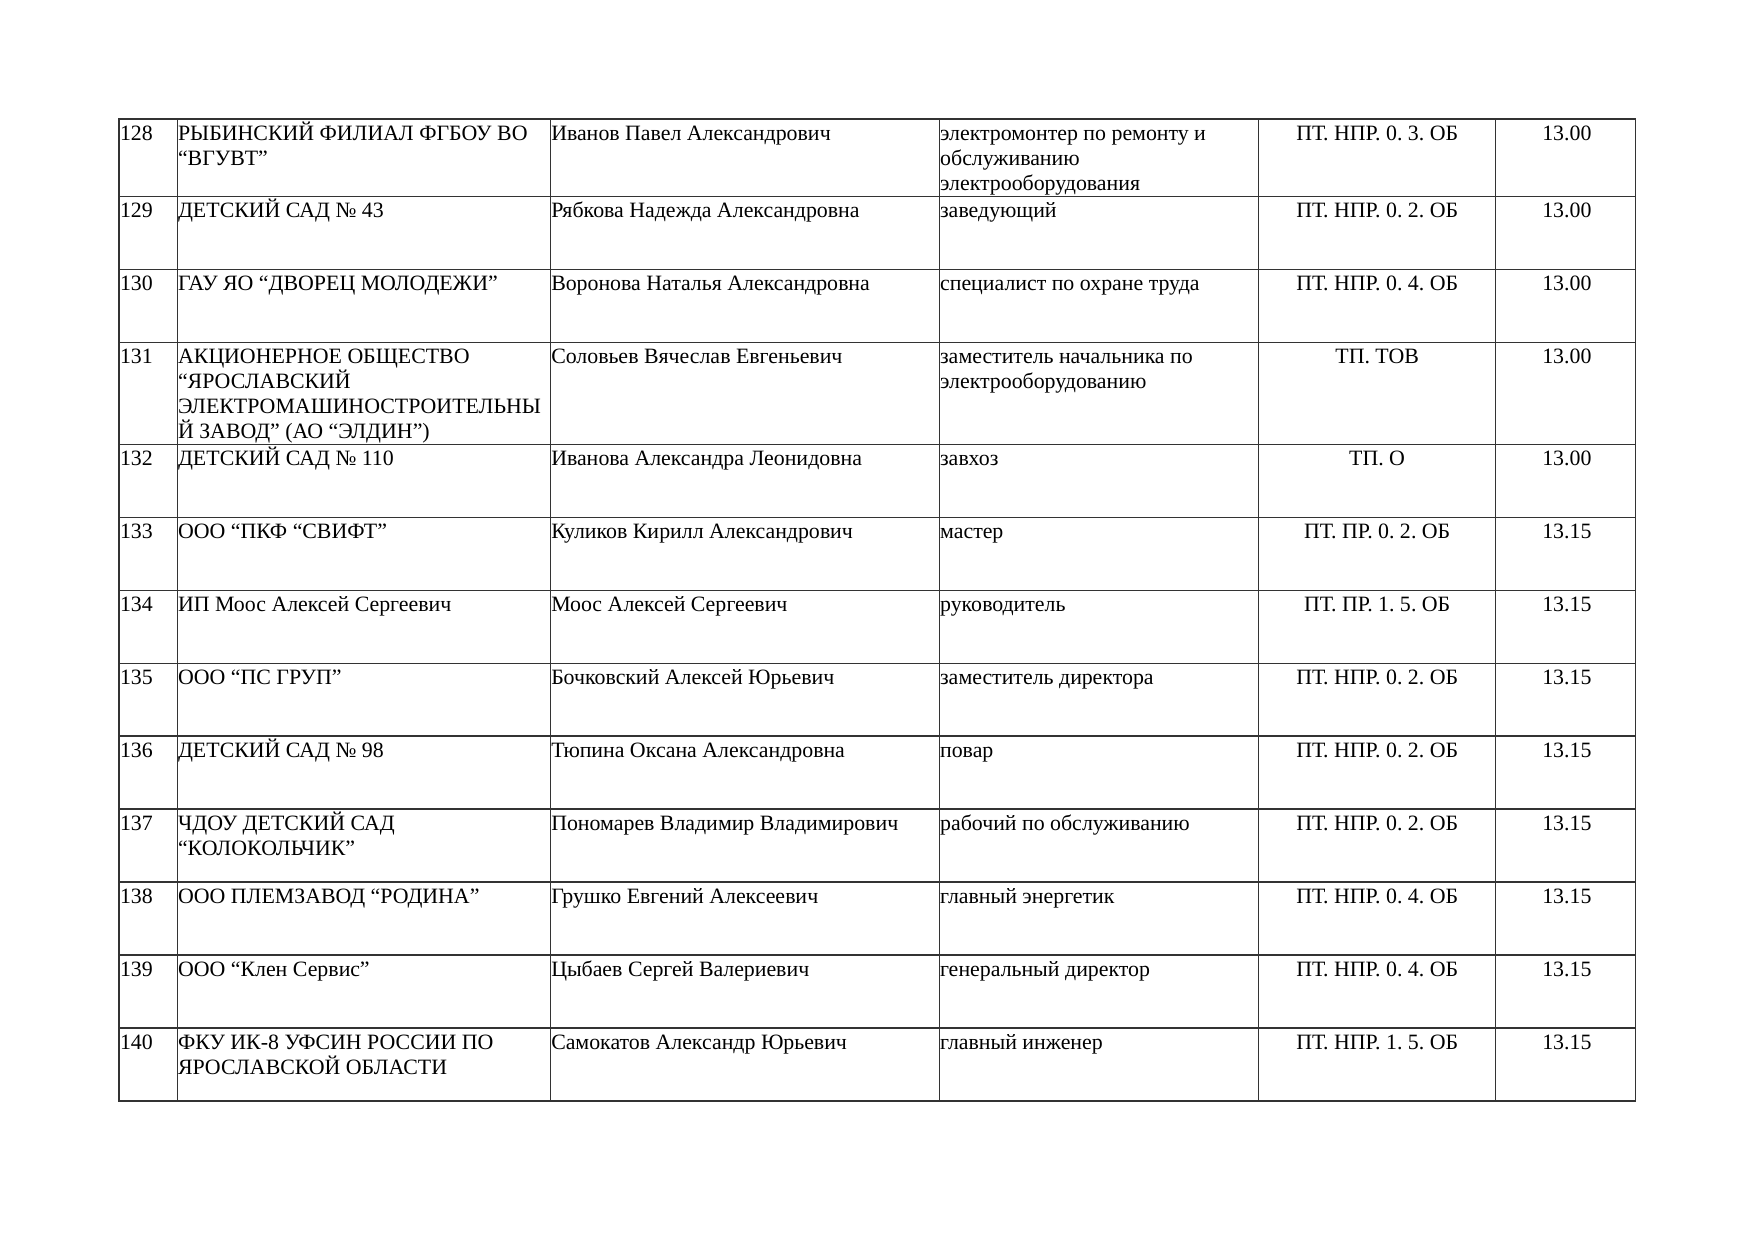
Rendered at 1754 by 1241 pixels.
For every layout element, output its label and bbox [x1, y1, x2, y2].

table_cell [1259, 120, 1495, 196]
table_cell [1259, 343, 1495, 444]
table_cell [178, 343, 550, 444]
table_cell [178, 445, 550, 517]
table_cell [178, 518, 550, 590]
table_cell [120, 270, 177, 342]
table_cell [1496, 343, 1635, 444]
table_cell [1496, 810, 1635, 881]
table_cell [940, 1029, 1258, 1100]
table_cell [1259, 810, 1495, 881]
table_cell [940, 445, 1258, 517]
table_cell [120, 518, 177, 590]
table_cell [1259, 445, 1495, 517]
table_cell [940, 737, 1258, 808]
table_cell [120, 120, 177, 196]
table_cell [120, 883, 177, 954]
table_cell [120, 343, 177, 444]
table_cell [178, 883, 550, 954]
table_cell [1496, 883, 1635, 954]
table_cell [1259, 591, 1495, 663]
table_cell [940, 197, 1258, 269]
table_cell [1496, 664, 1635, 735]
table_cell [551, 445, 939, 517]
table_cell [1259, 737, 1495, 808]
table_cell [551, 120, 939, 196]
table_cell [940, 343, 1258, 444]
table_cell [940, 956, 1258, 1027]
table_cell [1496, 956, 1635, 1027]
table_cell [1259, 1029, 1495, 1100]
table_cell [1496, 445, 1635, 517]
table_cell [940, 270, 1258, 342]
table_cell [178, 737, 550, 808]
table_cell [178, 1029, 550, 1100]
table_cell [1496, 1029, 1635, 1100]
table_cell [1259, 270, 1495, 342]
table_cell [551, 270, 939, 342]
table_cell [1496, 197, 1635, 269]
table_cell [940, 591, 1258, 663]
table_cell [178, 270, 550, 342]
table_cell [940, 518, 1258, 590]
table_cell [551, 591, 939, 663]
table_cell [1496, 737, 1635, 808]
table_cell [1259, 883, 1495, 954]
table_cell [120, 810, 177, 881]
table_cell [1496, 120, 1635, 196]
table_cell [1496, 270, 1635, 342]
table_cell [120, 737, 177, 808]
table_cell [943, 821, 948, 829]
table_cell [551, 343, 939, 444]
table_cell [178, 810, 550, 881]
table_cell [120, 445, 177, 517]
table_cell [551, 197, 939, 269]
table_cell [178, 120, 550, 196]
table_cell [551, 737, 939, 808]
table_cell [1259, 956, 1495, 1027]
table_cell [551, 664, 939, 735]
table_cell [943, 602, 948, 610]
table_cell [1259, 518, 1495, 590]
table_cell [551, 956, 939, 1027]
table_cell [178, 197, 550, 269]
table_cell [120, 591, 177, 663]
table_cell [1496, 518, 1635, 590]
table_cell [120, 1029, 177, 1100]
table_cell [178, 664, 550, 735]
table_cell [940, 120, 1258, 196]
table_cell [551, 883, 939, 954]
table_cell [178, 956, 550, 1027]
table_cell [120, 956, 177, 1027]
table_cell [1496, 591, 1635, 663]
table_cell [940, 664, 1258, 735]
table_cell [120, 664, 177, 735]
table_cell [551, 518, 939, 590]
table_cell [551, 1029, 939, 1100]
table_cell [120, 197, 177, 269]
table_cell [1259, 664, 1495, 735]
table_cell [940, 810, 1258, 881]
table_cell [178, 591, 550, 663]
table_cell [1259, 197, 1495, 269]
table_cell [551, 810, 939, 881]
table_cell [940, 883, 1258, 954]
